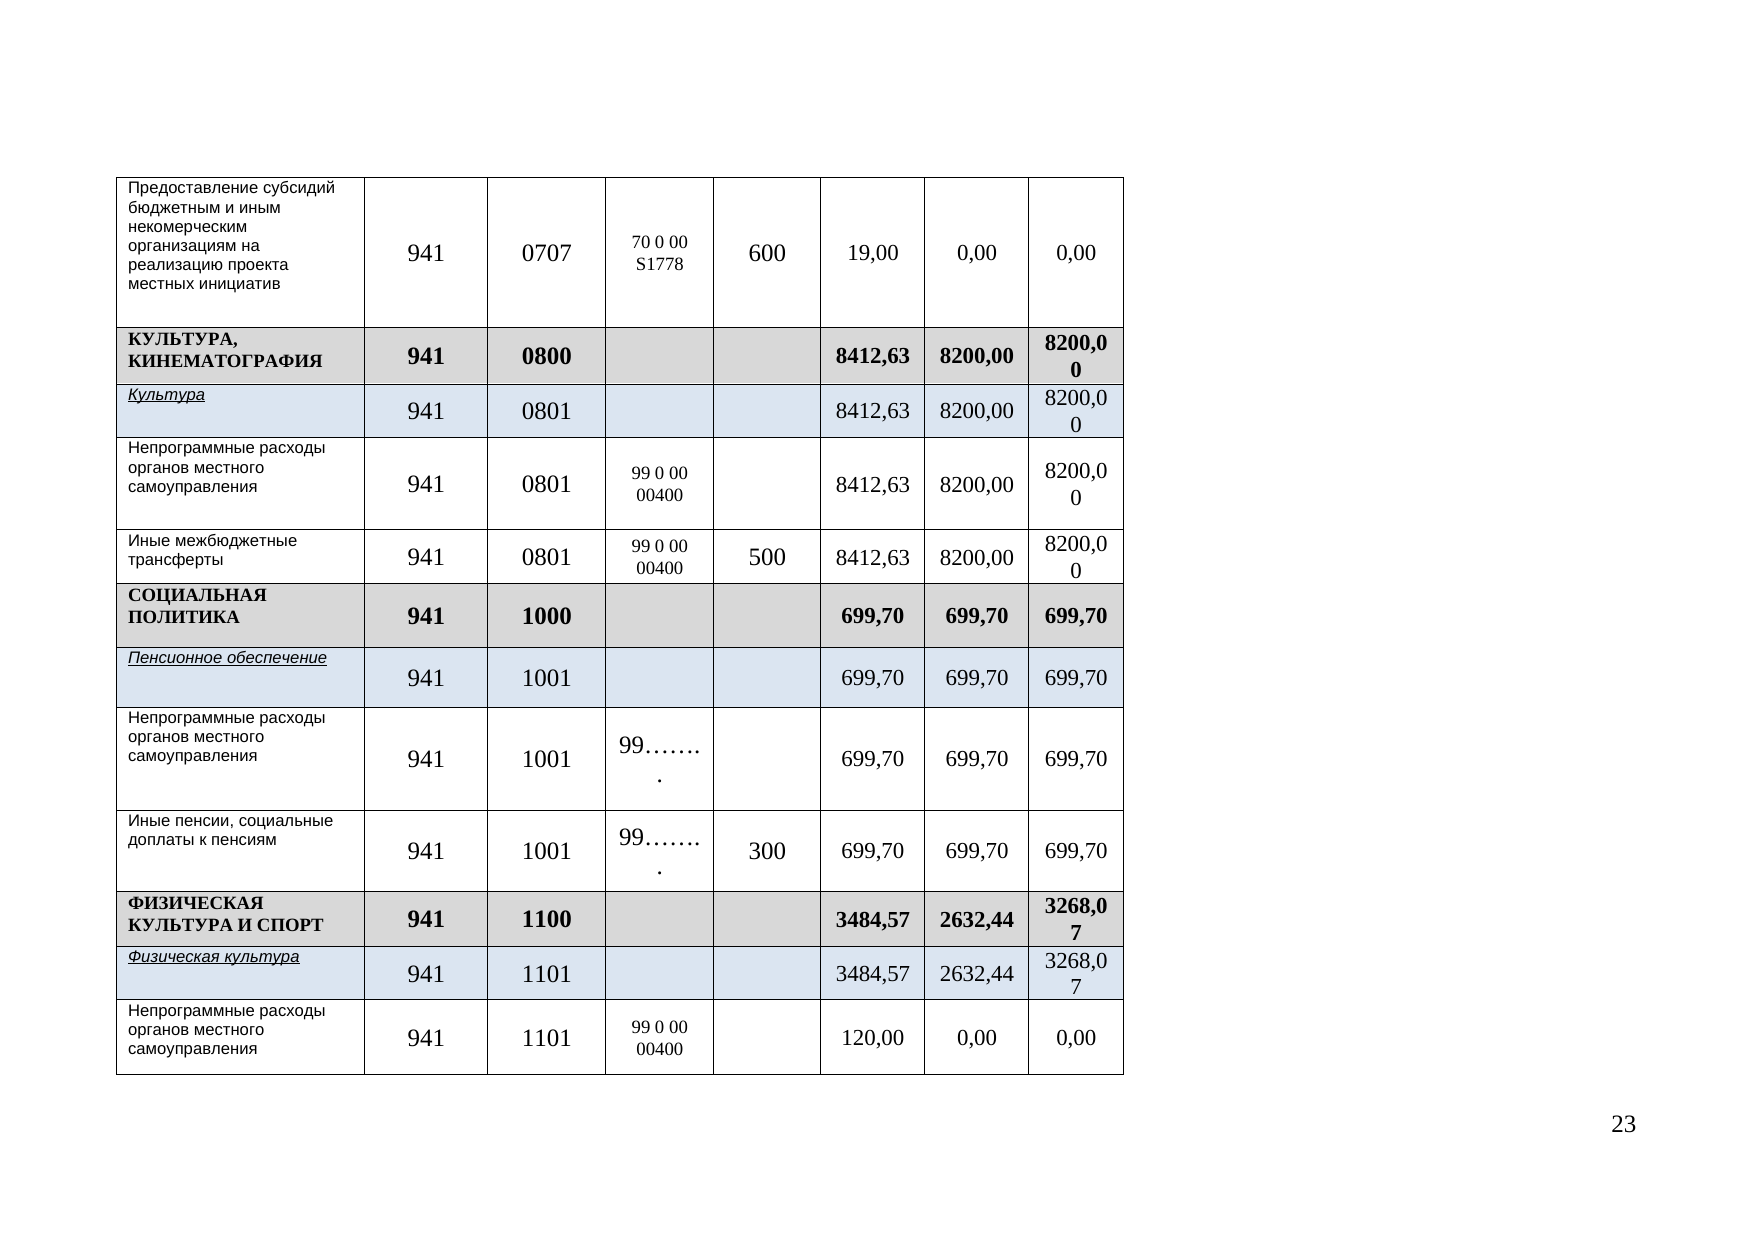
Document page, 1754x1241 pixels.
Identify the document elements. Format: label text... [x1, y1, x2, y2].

table_cell 99…….. [606, 708, 713, 810]
table_cell [606, 648, 713, 707]
table_cell 699,70 [1029, 811, 1123, 891]
table_cell 8412,63 [821, 385, 924, 437]
table_cell 1101 [488, 947, 605, 999]
table_cell 0801 [488, 385, 605, 437]
table_cell 0801 [488, 530, 605, 583]
table_cell 941 [365, 385, 487, 437]
table_cell Непрограммные расходы органов местного самоуправления [117, 708, 364, 810]
table_cell 699,70 [925, 648, 1028, 707]
table_cell 120,00 [821, 1000, 924, 1074]
table_cell 3268,07 [1029, 892, 1123, 946]
table_cell 699,70 [821, 811, 924, 891]
table_cell 1001 [488, 708, 605, 810]
table_cell [714, 708, 820, 810]
table_cell 3268,07 [1029, 947, 1123, 999]
table_cell 0801 [488, 438, 605, 529]
table_cell 3484,57 [821, 947, 924, 999]
table_cell Физическая культура [117, 947, 364, 999]
table_cell Пенсионное обеспечение [117, 648, 364, 707]
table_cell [117, 178, 364, 327]
table_cell 941 [365, 530, 487, 583]
table_cell [714, 385, 820, 437]
table_cell 941 [365, 1000, 487, 1074]
table_cell 941 [365, 811, 487, 891]
table_cell 99…….. [606, 811, 713, 891]
table_cell 0,00 [1029, 1000, 1123, 1074]
table_cell [714, 947, 820, 999]
table_cell Культура [117, 385, 364, 437]
table_cell 600 [714, 178, 820, 327]
table_cell 699,70 [925, 708, 1028, 810]
table_cell 699,70 [925, 811, 1028, 891]
table_cell 699,70 [821, 708, 924, 810]
table_cell 941 [365, 584, 487, 647]
table_cell 699,70 [821, 648, 924, 707]
table_cell Иные пенсии, социальные доплаты к пенсиям [117, 811, 364, 891]
table_cell 8412,63 [821, 530, 924, 583]
table_cell 19,00 [821, 178, 924, 327]
table_cell 699,70 [1029, 708, 1123, 810]
table_cell 8200,00 [1029, 328, 1123, 383]
table_cell КУЛЬТУРА, КИНЕМАТОГРАФИЯ [117, 328, 364, 383]
table_cell Непрограммные расходы органов местного самоуправления [117, 438, 364, 529]
table_cell [714, 584, 820, 647]
table_cell [606, 328, 713, 383]
table_cell [714, 438, 820, 529]
table_cell 8200,00 [925, 385, 1028, 437]
table_cell 0,00 [1029, 178, 1123, 327]
table_cell 8200,00 [1029, 530, 1123, 583]
table_cell 941 [365, 328, 487, 383]
table_cell 699,70 [1029, 648, 1123, 707]
table_cell 0,00 [925, 178, 1028, 327]
table_cell СОЦИАЛЬНАЯ ПОЛИТИКА [117, 584, 364, 647]
table_cell 99 0 00 00400 [606, 438, 713, 529]
table_cell 1001 [488, 811, 605, 891]
table_cell 941 [365, 947, 487, 999]
table_cell 300 [714, 811, 820, 891]
table_cell 8412,63 [821, 328, 924, 383]
table_cell [714, 648, 820, 707]
table_cell 2632,44 [925, 947, 1028, 999]
table_cell 99 0 00 00400 [606, 1000, 713, 1074]
table_cell [714, 892, 820, 946]
table_cell 500 [714, 530, 820, 583]
table_cell 8200,00 [925, 530, 1028, 583]
table_cell 0707 [488, 178, 605, 327]
table_cell 8412,63 [821, 438, 924, 529]
table_cell ФИЗИЧЕСКАЯ КУЛЬТУРА И СПОРТ [117, 892, 364, 946]
table_cell 1000 [488, 584, 605, 647]
table_cell 1101 [488, 1000, 605, 1074]
table_cell 941 [365, 178, 487, 327]
table_cell 70 0 00 S1778 [606, 178, 713, 327]
table_cell Иные межбюджетные трансферты [117, 530, 364, 583]
table_cell 699,70 [821, 584, 924, 647]
table_cell [606, 947, 713, 999]
table_cell 8200,00 [1029, 385, 1123, 437]
table_cell 0800 [488, 328, 605, 383]
table_cell [606, 892, 713, 946]
table_cell 941 [365, 648, 487, 707]
table_cell 99 0 00 00400 [606, 530, 713, 583]
table_cell 1100 [488, 892, 605, 946]
table_cell Непрограммные расходы органов местного самоуправления [117, 1000, 364, 1074]
table_cell 941 [365, 708, 487, 810]
table_cell 941 [365, 892, 487, 946]
table_cell 3484,57 [821, 892, 924, 946]
table_cell 0,00 [925, 1000, 1028, 1074]
table_cell [606, 584, 713, 647]
table_cell 2632,44 [925, 892, 1028, 946]
table_cell 1001 [488, 648, 605, 707]
table_cell 8200,00 [925, 438, 1028, 529]
table_cell 941 [365, 438, 487, 529]
table_cell [714, 328, 820, 383]
table_cell 699,70 [1029, 584, 1123, 647]
table_cell 8200,00 [1029, 438, 1123, 529]
table_cell 699,70 [925, 584, 1028, 647]
table_cell [606, 385, 713, 437]
table_cell 8200,00 [925, 328, 1028, 383]
table_cell [714, 1000, 820, 1074]
